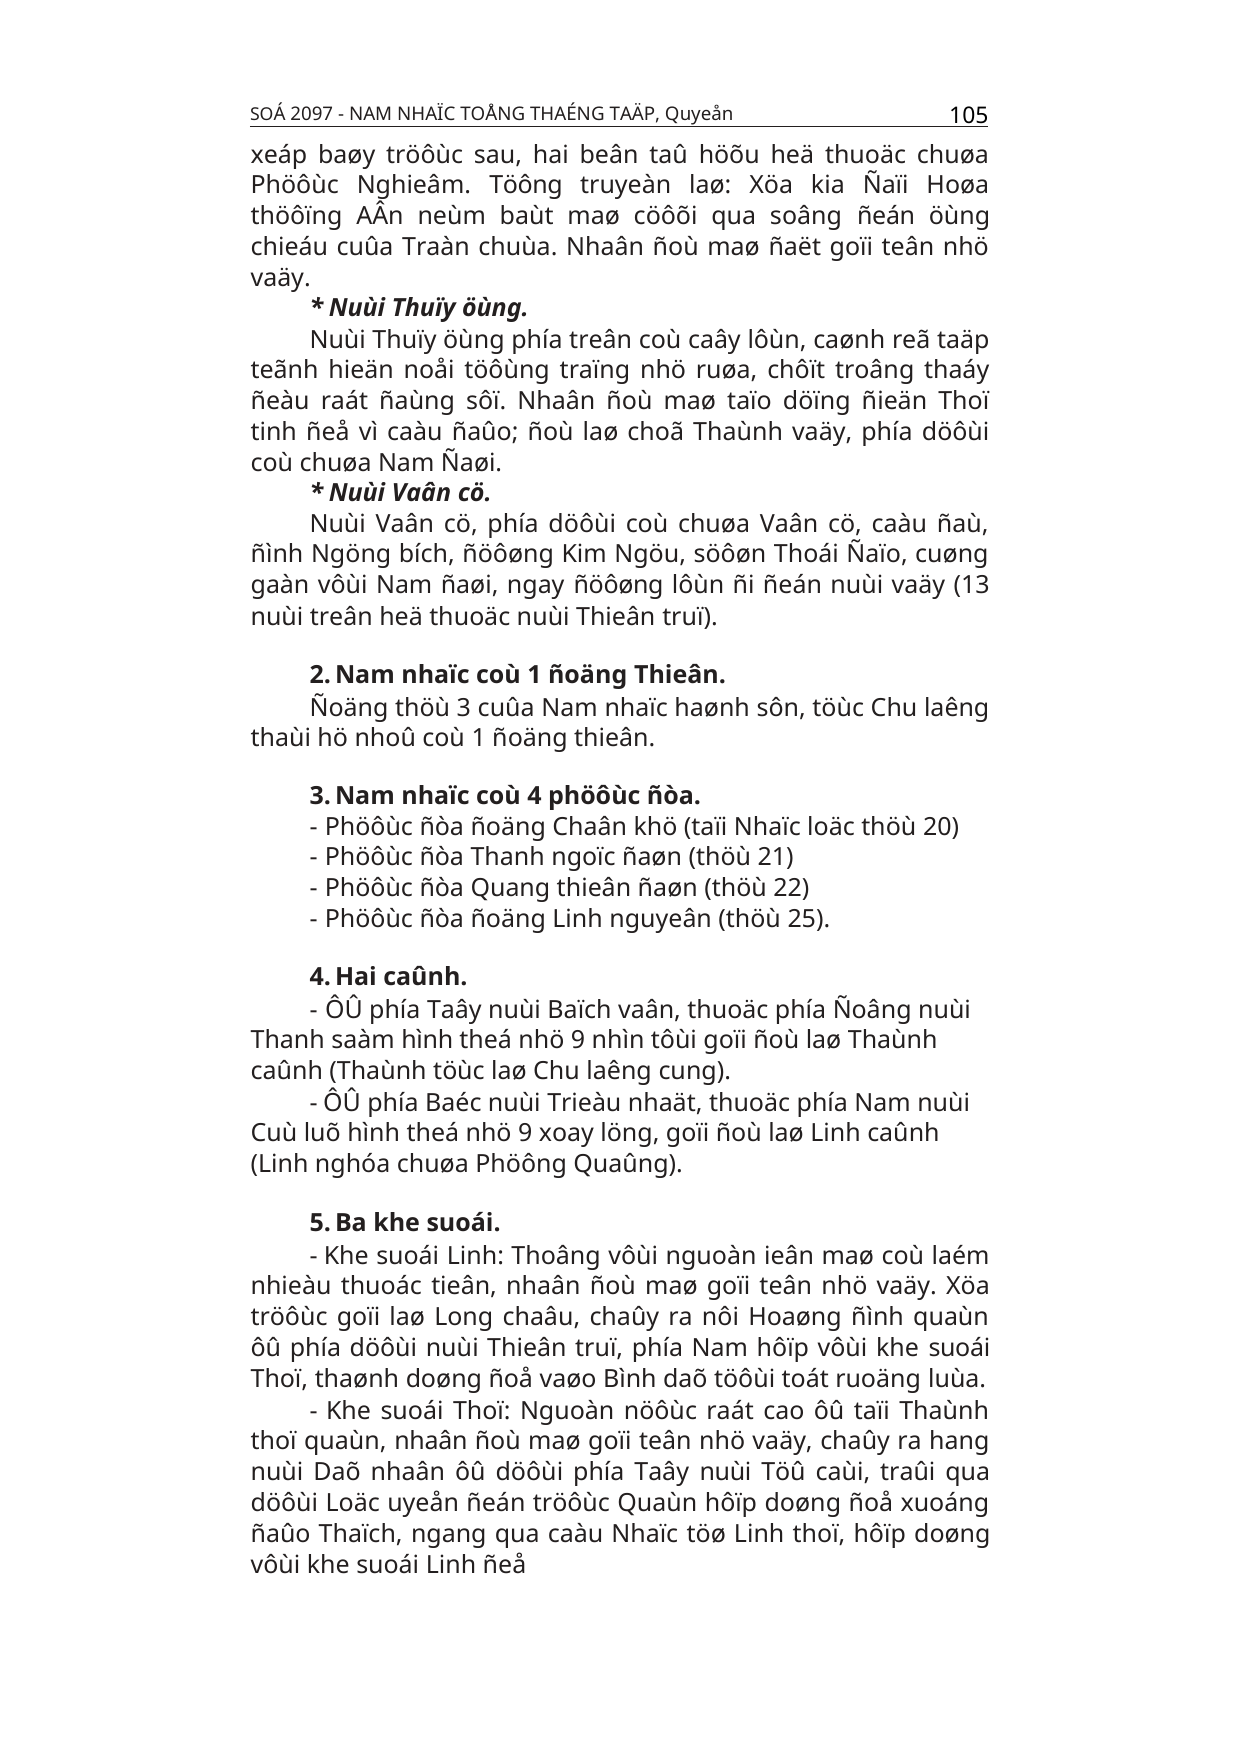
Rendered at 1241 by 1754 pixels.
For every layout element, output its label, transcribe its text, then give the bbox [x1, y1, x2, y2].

text Nuùi Thuïy öùng phía treân coù caây lôùn, caønh reã taäp teãnh hieän noåi töôùng traïng nhö ruøa, chôït troâng thaáy ñeàu raát ñaùng sôï. Nhaân ñoù maø taïo döïng ñieän Thoï tinh ñeå vì caàu ñaûo; ñoù laø choã Thaùnh vaäy, phía döôùi coù chuøa Nam Ñaøi. [250, 323, 990, 478]
list Khe suoái Thoï: Nguoàn nöôùc raát cao ôû taïi Thaùnh thoï quaùn, nhaân ñoù maø goïi teân nhö vaäy, chaûy ra hang nuùi Daõ nhaân ôû döôùi phía Taây nuùi Töû caùi, traûi qua döôùi Loäc uyeån ñeán tröôùc Quaùn hôïp doøng ñoå xuoáng ñaûo Thaïch, ngang qua caàu Nhaïc töø Linh thoï, hôïp doøng vôùi khe suoái Linh ñeå [250, 1395, 990, 1581]
subtitle Ba khe suoái. [309, 1204, 1092, 1238]
list Khe suoái Linh: Thoâng vôùi nguoàn ieân maø coù laém nhieàu thuoác tieân, nhaân ñoù maø goïi teân nhö vaäy. Xöa tröôùc goïi laø Long chaâu, chaûy ra nôi Hoaøng ñình quaùn ôû phía döôùi nuùi Thieân truï, phía Nam hôïp vôùi khe suoái Thoï, thaønh doøng ñoå vaøo Bình daõ töôùi toát ruoäng luùa. [250, 1239, 990, 1395]
list ÔÛ phía Taây nuùi Baïch vaân, thuoäc phía Ñoâng nuùi Thanh saàm hình theá nhö 9 nhìn tôùi goïi ñoù laø Thaùnh caûnh (Thaùnh töùc laø Chu laêng cung). [250, 994, 990, 1087]
subtitle Nuùi Vaân cö. [309, 478, 1092, 507]
list ÔÛ phía Baéc nuùi Trieàu nhaät, thuoäc phía Nam nuùi Cuù luõ hình theá nhö 9 xoay löng, goïi ñoù laø Linh caûnh (Linh nghóa chuøa Phöông Quaûng). [250, 1087, 989, 1180]
list Phöôùc ñòa Quang thieân ñaøn (thöù 22) [309, 872, 1092, 902]
subtitle Nam nhaïc coù 1 ñoäng Thieân. [309, 657, 1092, 690]
text Ñoäng thöù 3 cuûa Nam nhaïc haønh sôn, töùc Chu laêng thaùi hö nhoû coù 1 ñoäng thieân. [250, 692, 990, 754]
list Phöôùc ñòa Thanh ngoïc ñaøn (thöù 21) [309, 842, 1092, 872]
list Phöôùc ñòa ñoäng Chaân khö (taïi Nhaïc loäc thöù 20) [309, 811, 1092, 842]
subtitle Nuùi Thuïy öùng. [309, 293, 1092, 322]
text Nuùi Vaân cö, phía döôùi coù chuøa Vaân cö, caàu ñaù, ñình Ngöng bích, ñöôøng Kim Ngöu, söôøn Thoái Ñaïo, cuøng gaàn vôùi Nam ñaøi, ngay ñöôøng lôùn ñi ñeán nuùi vaäy (13 nuùi treân heä thuoäc nuùi Thieân truï). [250, 508, 990, 632]
subtitle Nam nhaïc coù 4 phöôùc ñòa. [309, 779, 1092, 811]
text xeáp baøy tröôùc sau, hai beân taû höõu heä thuoäc chuøa Phöôùc Nghieâm. Töông truyeàn laø: Xöa kia Ñaïi Hoøa thöôïng AÂn neùm baùt maø cöôõi qua soâng ñeán öùng chieáu cuûa Traàn chuùa. Nhaân ñoù maø ñaët goïi teân nhö vaäy. [250, 138, 990, 293]
list Phöôùc ñòa ñoäng Linh nguyeân (thöù 25). [309, 902, 1092, 934]
subtitle Hai caûnh. [309, 959, 1092, 992]
